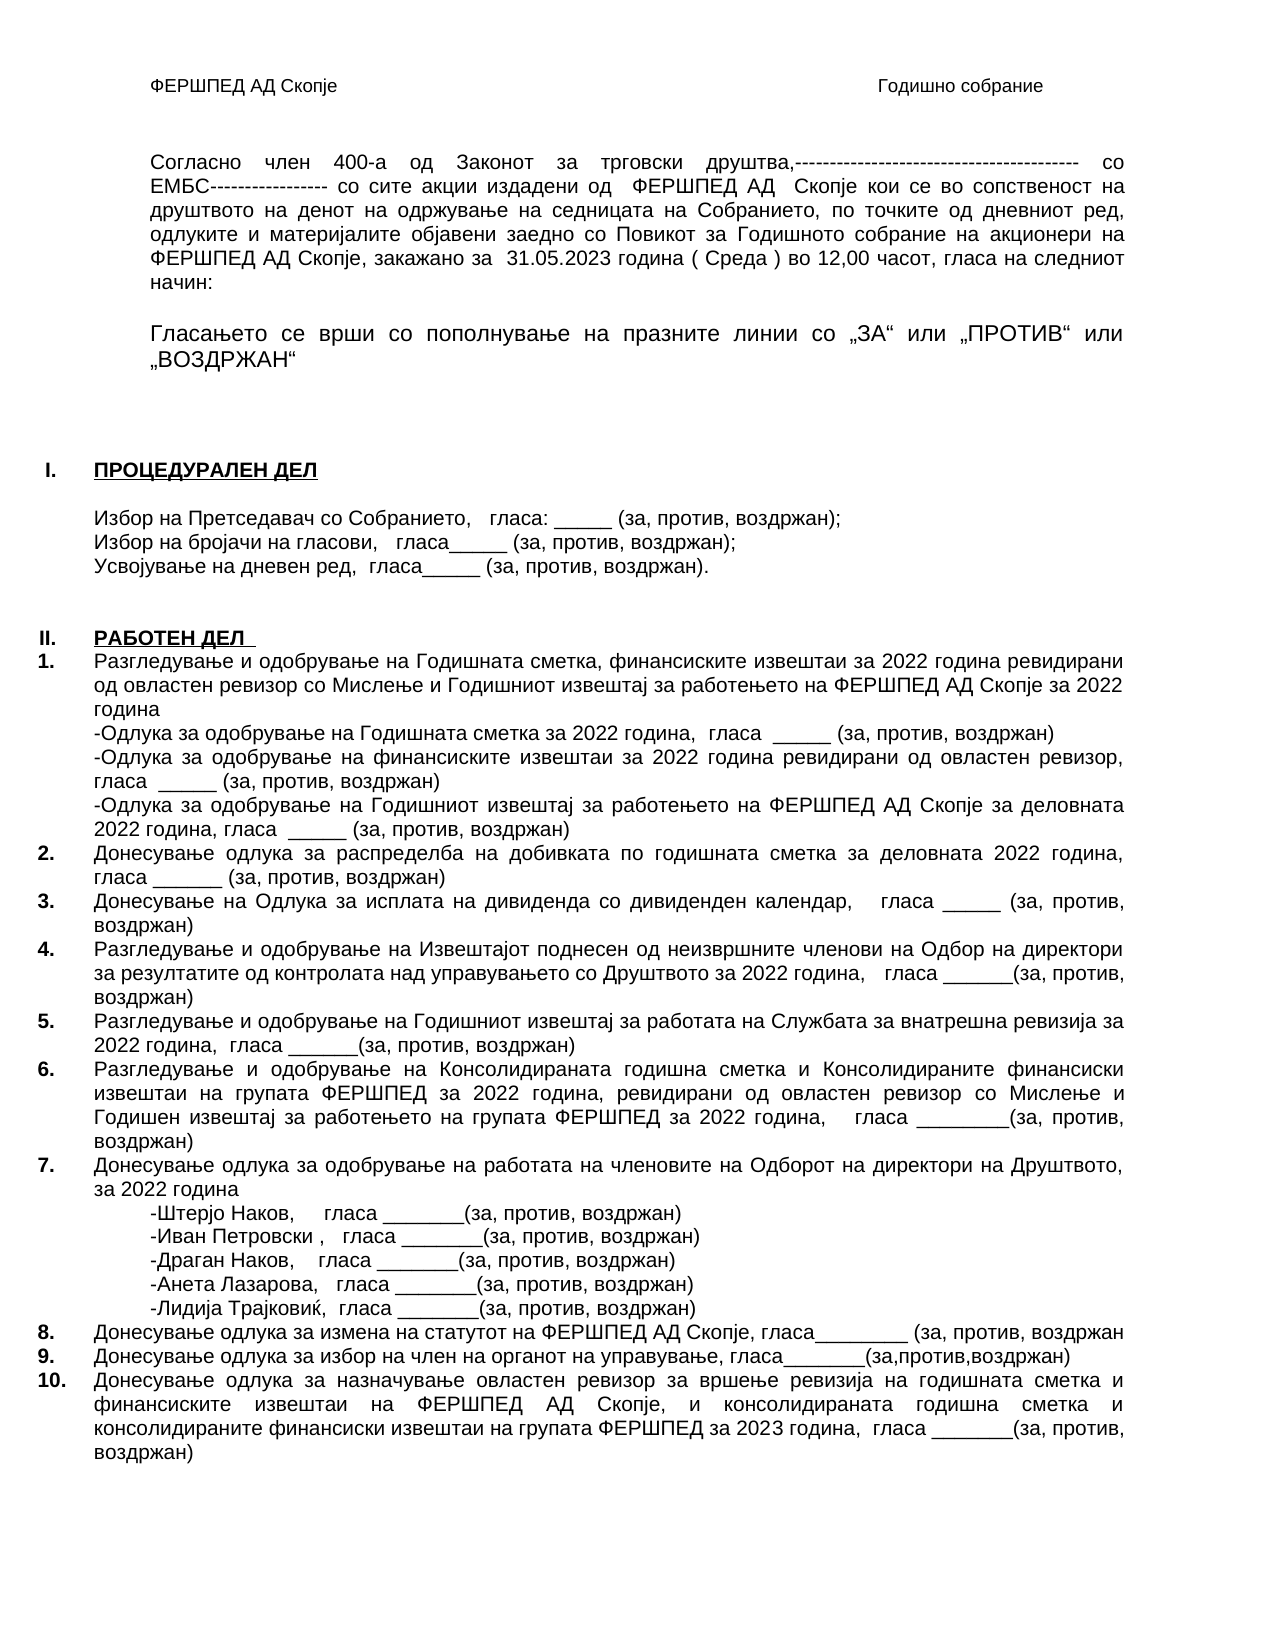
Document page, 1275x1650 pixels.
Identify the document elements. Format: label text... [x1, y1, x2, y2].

list Донесување одлука за измена на статутот на ФЕРШПЕД АД Скопје, гласа________ (за, против, воздржан [37, 1320, 1125, 1344]
list Донесување одлука за назначување овластен ревизор за вршење ревизија на годишната сметка и финансиските извештаи на ФЕРШПЕД АД Скопје, и консолидираната годишна сметка и консолидираните финансиски извештаи на групата ФЕРШПЕД за 2023 година, гласа _______(за, против, воздржан) [37, 1368, 1125, 1464]
text -Иван Петровски , гласа _______(за, против, воздржан) [150, 1224, 1125, 1248]
text -Штерјо Наков, гласа _______(за, против, воздржан) [150, 1200, 1125, 1224]
text -Анета Лазарова, гласа _______(за, против, воздржан) [150, 1272, 1125, 1296]
list Разгледување и одобрување на Извештајот поднесен од неизвршните членови на Одбор на директори за резултатите од контролата над управувањето со Друштвото за 2022 година, гласа ______(за, против, воздржан) [37, 937, 1125, 1009]
text Избор на Претседавач со Собранието, гласа: _____ (за, против, воздржан); [94, 506, 1176, 529]
list РАБОТЕН ДЕЛ [56, 625, 1176, 649]
text Усвојување на дневен ред, гласа_____ (за, против, воздржан). [94, 553, 1176, 577]
list Донесување на Одлука за исплата на дивиденда со дивиденден календар, гласа _____ (за, против, воздржан) [37, 889, 1125, 937]
text -Лидија Трајковиќ, гласа _______(за, против, воздржан) [150, 1296, 1125, 1320]
text -Одлука за одобрување на Годишниот извештај за работењето на ФЕРШПЕД АД Скопје за деловната 2022 година, гласа _____ (за, против, воздржан) [94, 793, 1125, 841]
text -Одлука за одобрување на финансиските извештаи за 2022 година ревидирани од овластен ревизор, гласа _____ (за, против, воздржан) [94, 745, 1125, 793]
text Гласањето се врши со пополнување на празните линии со „ЗА“ или „ПРОТИВ“ или „ВОЗДРЖАН“ [150, 320, 1125, 373]
text Согласно член 400-а од Законот за трговски друштва,----------------------------------------- со ЕМБС----------------- со сите акции издадени од ФЕРШПЕД АД Скопје кои се во сопственост на друштвото на денот на одржување на седницата на Собранието, по точките од дневниот ред, одлуките и материјалите објавени заедно со Повикот за Годишното собрание на акционери на ФЕРШПЕД АД Скопје, закажано за 31.05.2023 година ( Среда ) во 12,00 часот, гласа на следниот начин: [150, 150, 1125, 294]
list Донесување одлука за одобрување на работата на членовите на Одборот на директори на Друштвото, за 2022 година [37, 1152, 1125, 1200]
list Разгледување и одобрување на Консолидираната годишна сметка и Консолидираните финансиски извештаи на групата ФЕРШПЕД за 2022 година, ревидирани од овластен ревизор со Мислење и Годишен извештај за работењето на групата ФЕРШПЕД за 2022 година, гласа ________(за, против, воздржан) [37, 1057, 1125, 1152]
list Разгледување и одобрување на Годишната сметка, финансиските извештаи за 2022 година ревидирани од овластен ревизор со Мислење и Годишниот извештај за работењето на ФЕРШПЕД АД Скопје за 2022 година [37, 649, 1125, 721]
list Разгледување и одобрување на Годишниот извештај за работата на Службата за внатрешна ревизија за 2022 година, гласа ______(за, против, воздржан) [37, 1009, 1125, 1057]
text Избор на бројачи на гласови, гласа_____ (за, против, воздржан); [94, 529, 1176, 553]
text -Одлука за одобрување на Годишната сметка за 2022 година, гласа _____ (за, против, воздржан) [94, 721, 1125, 745]
list Донесување одлука за распределба на добивката по годишната сметка за деловната 2022 година, гласа ______ (за, против, воздржан) [37, 841, 1125, 889]
list ПРОЦЕДУРАЛЕН ДЕЛ [56, 458, 1176, 482]
text -Драган Наков, гласа _______(за, против, воздржан) [150, 1248, 1125, 1272]
list Донесување одлука за избор на член на органот на управување, гласа_______(за,против,воздржан) [37, 1344, 1125, 1368]
